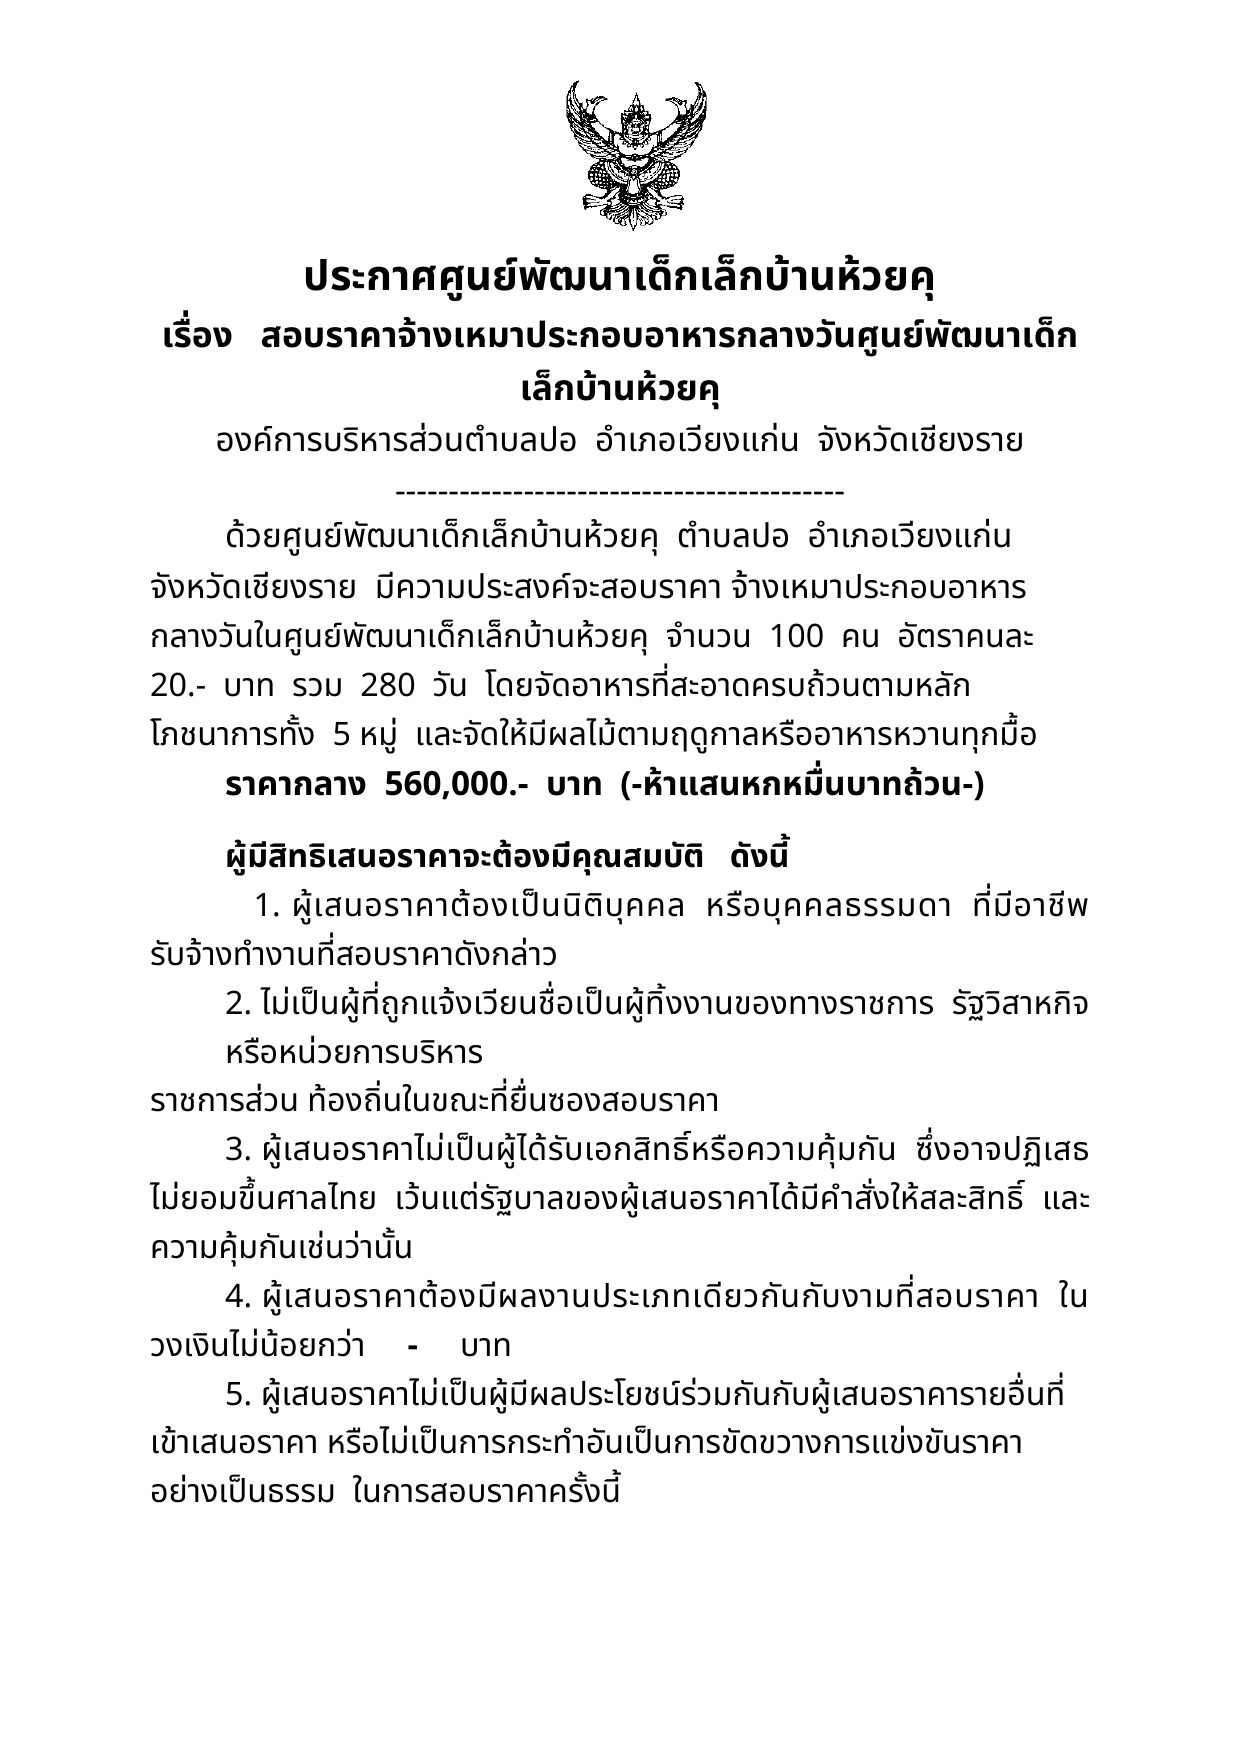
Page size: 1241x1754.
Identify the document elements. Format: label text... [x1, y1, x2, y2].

text 5. ผู้เสนอราคาไม่เป็นผู้มีผลประโยชน์ร่วมกันกับผู้เสนอราคารายอื่นที่เข้าเสนอราคา หรือไม่เป็นการกระทำอันเป็นการขัดขวางการแข่งขันราคาอย่างเป็นธรรม ในการสอบราคาครั้งนี้ [150, 1371, 1090, 1517]
text 2. ไม่เป็นผู้ที่ถูกแจ้งเวียนชื่อเป็นผู้ทิ้งงานของทางราชการ รัฐวิสาหกิจ หรือหน่วยการบริหาร [225, 980, 1090, 1077]
text 3. ผู้เสนอราคาไม่เป็นผู้ได้รับเอกสิทธิ์หรือความคุ้มกัน ซึ่งอาจปฏิเสธไม่ยอมขึ้นศาลไทย เว้นแต่รัฐบาลของผู้เสนอราคาได้มีคำสั่งให้สละสิทธิ์ และความคุ้มกันเช่นว่านั้น [150, 1126, 1090, 1273]
text ด้วยศูนย์พัฒนาเด็กเล็กบ้านห้วยคุ ตำบลปอ อำเภอเวียงแก่น จังหวัดเชียงราย มีความประสงค์จะสอบราคา จ้างเหมาประกอบอาหารกลางวันในศูนย์พัฒนาเด็กเล็กบ้านห้วยคุ จำนวน 100 คน อัตราคนละ 20.- บาท รวม 280 วัน โดยจัดอาหารที่สะอาดครบถ้วนตามหลักโภชนาการทั้ง 5 หมู่ และจัดให้มีผลไม้ตามฤดูกาลหรืออาหารหวานทุกมื้อ [150, 512, 1090, 760]
text ผู้มีสิทธิเสนอราคาจะต้องมีคุณสมบัติ ดังนี้ [150, 833, 1090, 882]
picture [562, 76, 711, 235]
text ------------------------------------------ [150, 467, 1090, 512]
subtitle เรื่อง สอบราคาจ้างเหมาประกอบอาหารกลางวันศูนย์พัฒนาเด็กเล็กบ้านห้วยคุ [150, 309, 1090, 416]
text 1. ผู้เสนอราคาต้องเป็นนิติบุคคล หรือบุคคลธรรมดา ที่มีอาชีพรับจ้างทำงานที่สอบราคาดังกล่าว [150, 882, 1090, 980]
text ราคากลาง 560,000.- บาท (-ห้าแสนหกหมื่นบาทถ้วน-) [150, 760, 1075, 811]
subtitle ประกาศศูนย์พัฒนาเด็กเล็กบ้านห้วยคุ [150, 246, 1090, 309]
text ราชการส่วน ท้องถิ่นในขณะที่ยื่นซองสอบราคา [150, 1077, 1090, 1126]
text องค์การบริหารส่วนตำบลปอ อำเภอเวียงแก่น จังหวัดเชียงราย [150, 416, 1090, 467]
text 4. ผู้เสนอราคาต้องมีผลงานประเภทเดียวกันกับงามที่สอบราคา ในวงเงินไม่น้อยกว่า - บาท [150, 1273, 1090, 1371]
